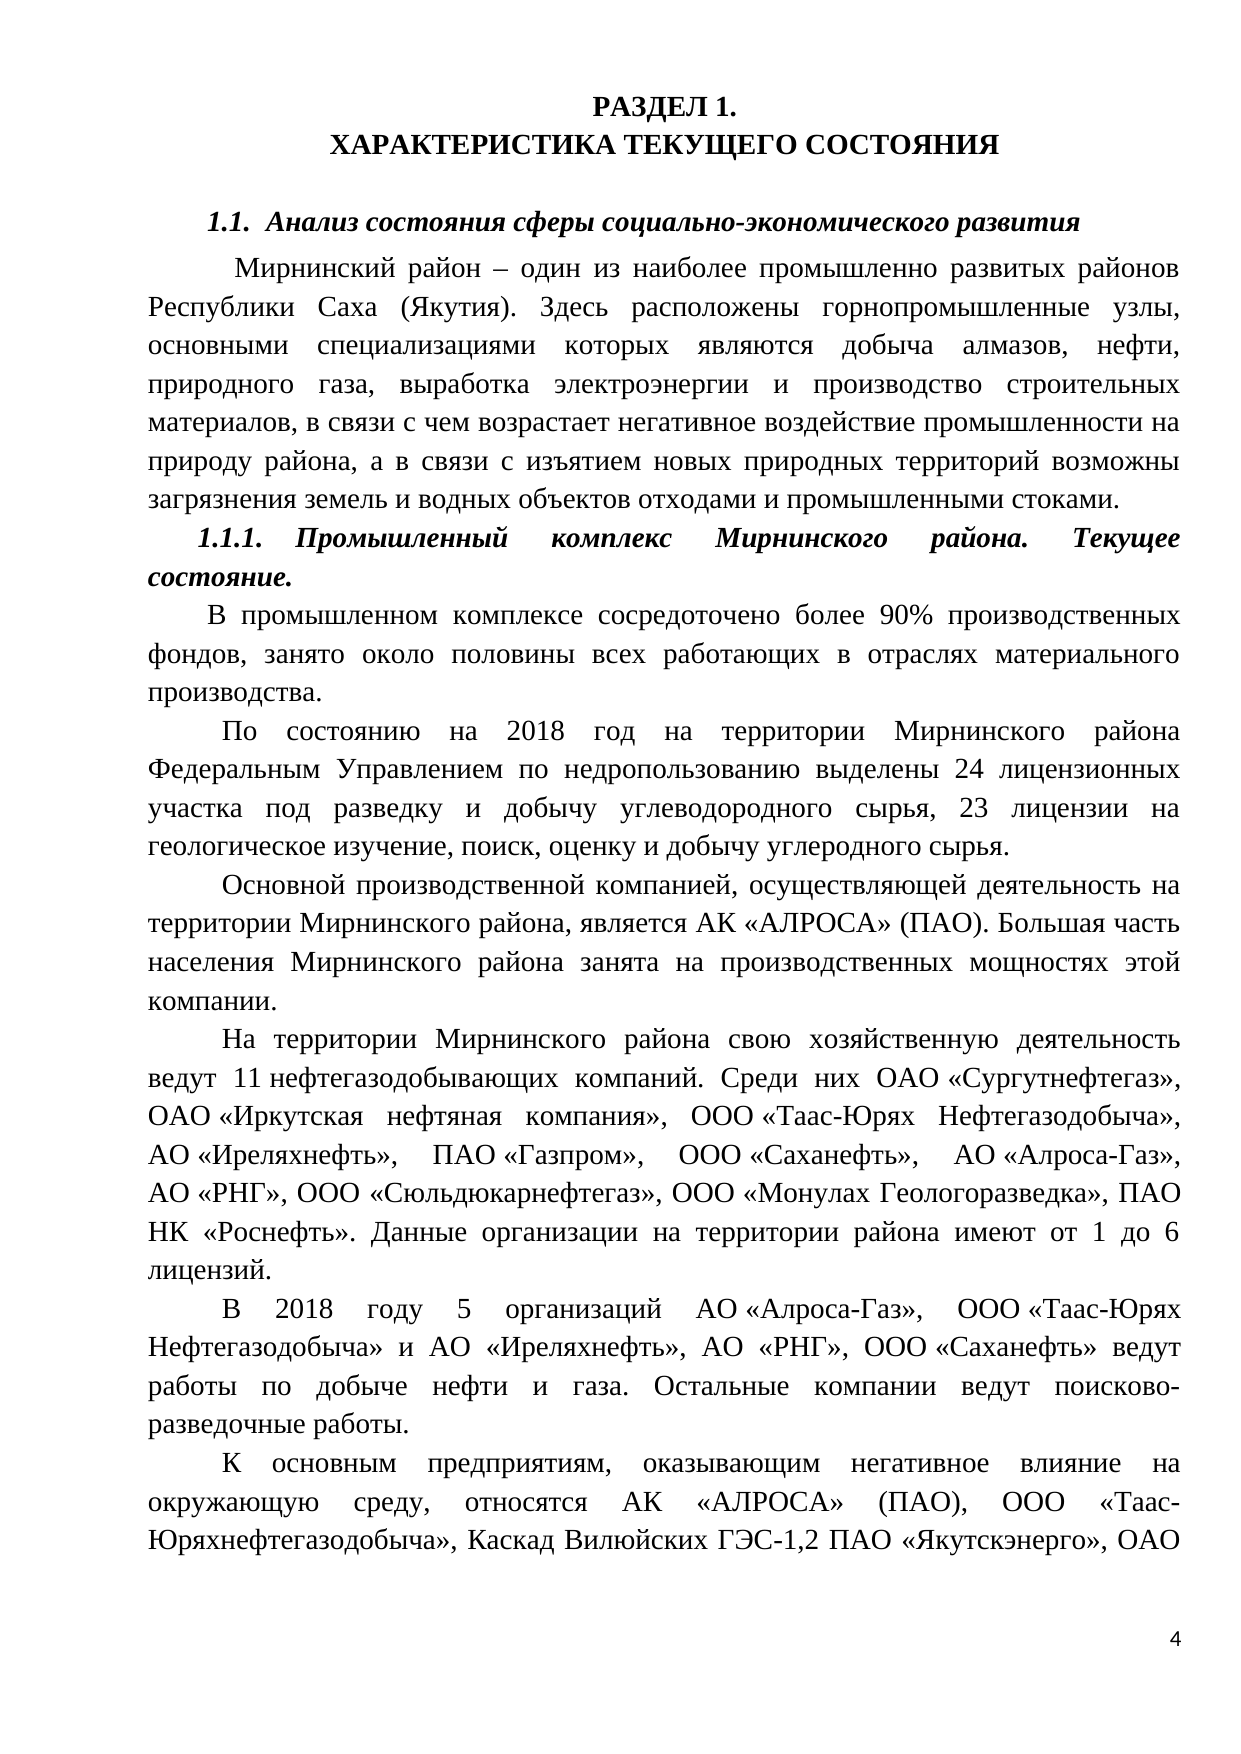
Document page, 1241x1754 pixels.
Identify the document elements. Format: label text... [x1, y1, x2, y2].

list Анализ состояния сферы социально-экономического развития [148, 204, 1181, 238]
text По состоянию на 2018 год на территории Мирнинского района Федеральным Управлением по недропользованию выделены 24 лицензионных участка под разведку и добычу углеводородного сырья, 23 лицензии на геологическое изучение, поиск, оценку и добычу углеродного сырья. [148, 713, 1181, 862]
text Основной производственной компанией, осуществляющей деятельность на территории Мирнинского района, является АК «АЛРОСА» (ПАО). Большая часть населения Мирнинского района занята на производственных мощностях этой компании. [148, 867, 1181, 1016]
text На территории Мирнинского района свою хозяйственную деятельность ведут 11 нефтегазодобывающих компаний. Среди них ОАО «Сургутнефтегаз», ОАО «Иркутская нефтяная компания», ООО «Таас-Юрях Нефтегазодобыча», АО «Иреляхнефть», ПАО «Газпром», ООО «Саханефть», АО «Алроса-Газ», АО «РНГ», ООО «Сюльдюкарнефтегаз», ООО «Монулах Геологоразведка», ПАО НК «Роснефть». Данные организации на территории района имеют от 1 до 6 лицензий. [148, 1021, 1181, 1286]
text В 2018 году 5 организаций АО «Алроса-Газ», ООО «Таас-Юрях Нефтегазодобыча» и АО «Иреляхнефть», АО «РНГ», ООО «Саханефть» ведут работы по добыче нефти и газа. Остальные компании ведут поисково-разведочные работы. [148, 1291, 1181, 1440]
text РАЗДЕЛ 1. [148, 89, 1181, 122]
text Мирнинский район – один из наиболее промышленно развитых районов Республики Саха (Якутия). Здесь расположены горнопромышленные узлы, основными специализациями которых являются добыча алмазов, нефти, природного газа, выработка электроэнергии и производство строительных материалов, в связи с чем возрастает негативное воздействие промышленности на природу района, а в связи с изъятием новых природных территорий возможны загрязнения земель и водных объектов отходами и промышленными стоками. [148, 250, 1181, 515]
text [148, 1445, 1181, 1556]
text ХАРАКТЕРИСТИКА ТЕКУЩЕГО СОСТОЯНИЯ [148, 127, 1181, 161]
text В промышленном комплексе сосредоточено более 90% производственных фондов, занято около половины всех работающих в отраслях материального производства. [148, 597, 1181, 708]
list Промышленный комплекс Мирнинского района. Текущее состояние. [148, 520, 1181, 592]
